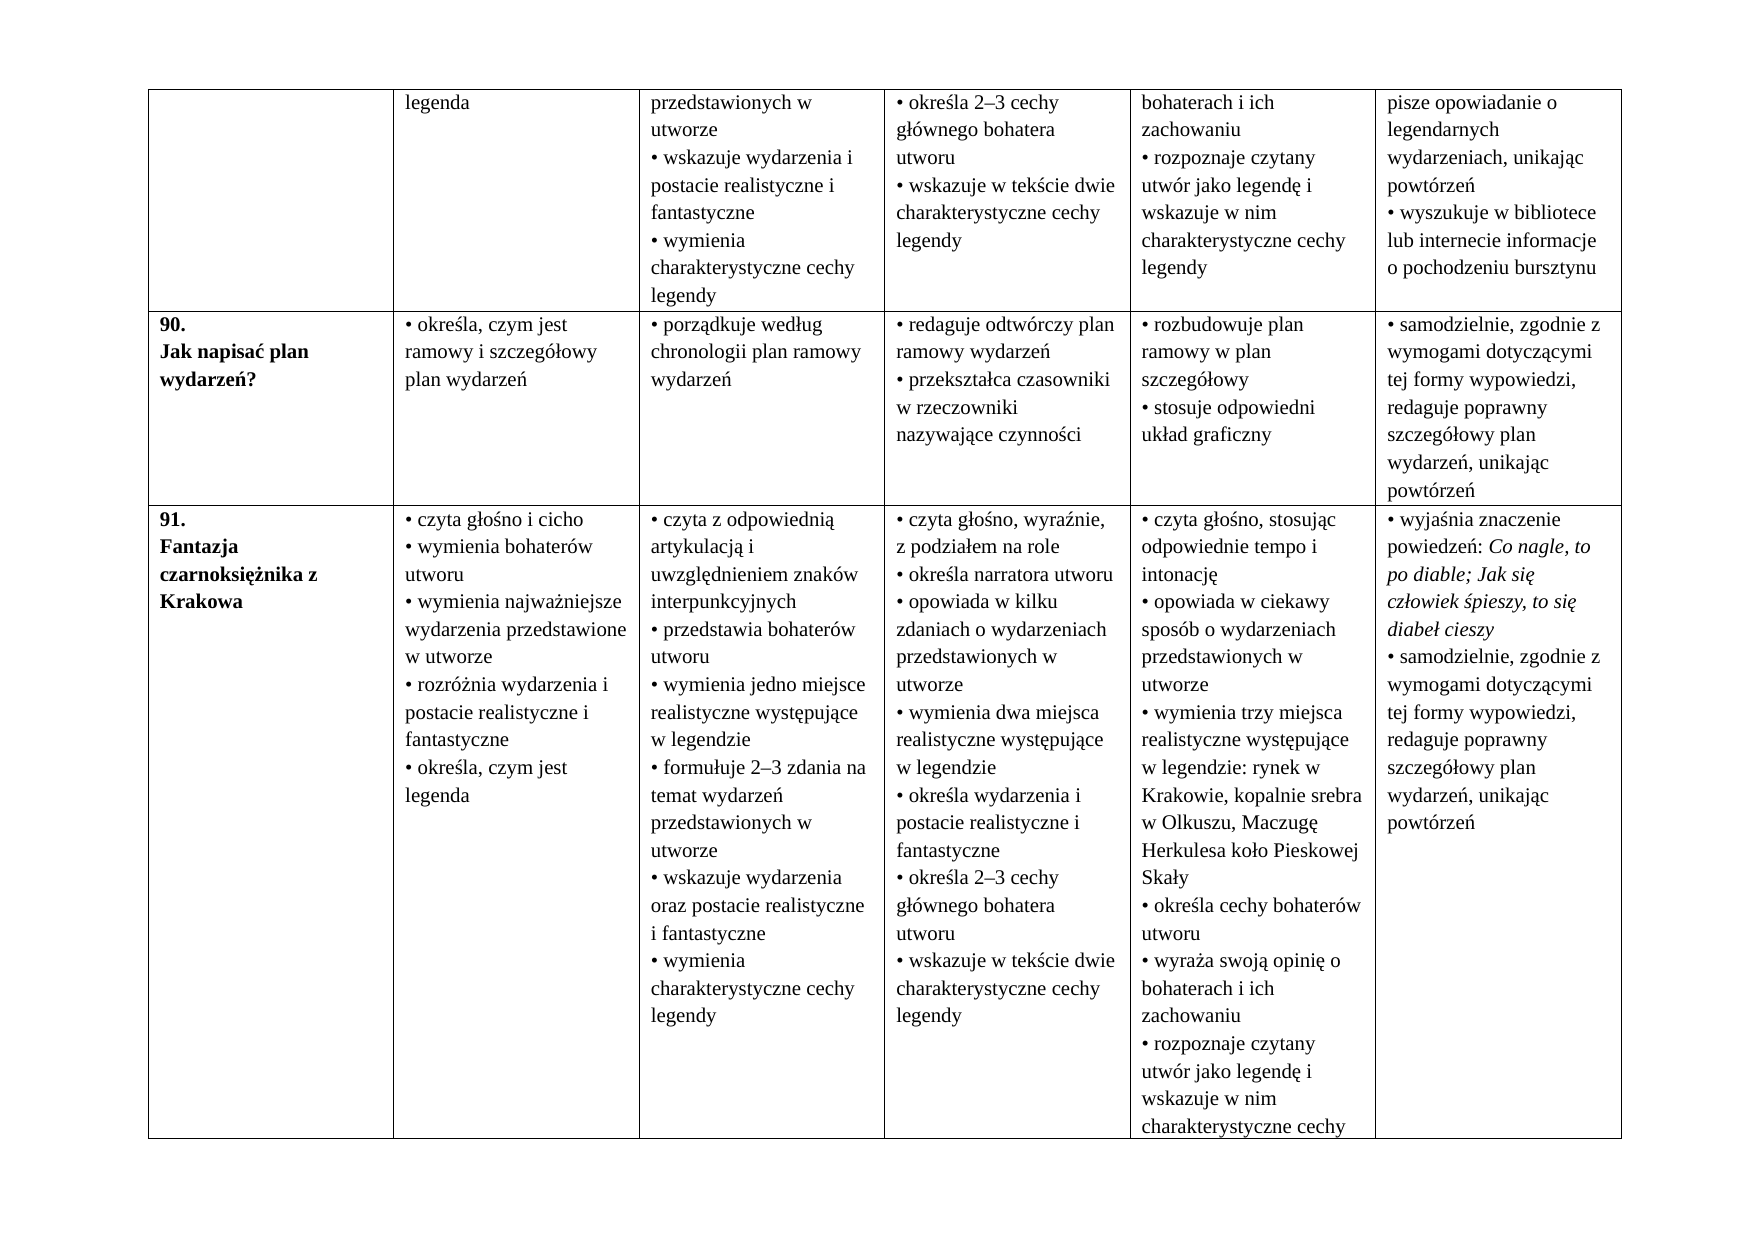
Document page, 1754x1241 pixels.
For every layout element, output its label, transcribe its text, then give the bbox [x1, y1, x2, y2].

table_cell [394, 90, 639, 311]
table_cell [149, 90, 393, 311]
table_cell • określa, czym jest ramowy i szczegółowy plan wydarzeń [394, 312, 639, 505]
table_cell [640, 90, 884, 311]
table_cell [149, 506, 393, 1138]
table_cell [885, 90, 1130, 311]
table_cell 90. Jak napisać plan wydarzeń? [149, 312, 393, 505]
table_cell • rozbudowuje plan ramowy w plan szczegółowy • stosuje odpowiedni układ graficzny [1131, 312, 1375, 505]
table_cell • porządkuje według chronologii plan ramowy wydarzeń [640, 312, 884, 505]
table_cell • samodzielnie, zgodnie z wymogami dotyczącymi tej formy wypowiedzi, redaguje poprawny szczegółowy plan wydarzeń, unikając powtórzeń [1376, 312, 1621, 505]
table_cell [394, 506, 639, 1138]
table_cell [1376, 506, 1621, 1138]
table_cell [640, 506, 884, 1138]
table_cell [1131, 90, 1375, 311]
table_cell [1376, 90, 1621, 311]
table_cell • redaguje odtwórczy plan ramowy wydarzeń • przekształca czasowniki w rzeczowniki nazywające czynności [885, 312, 1130, 505]
